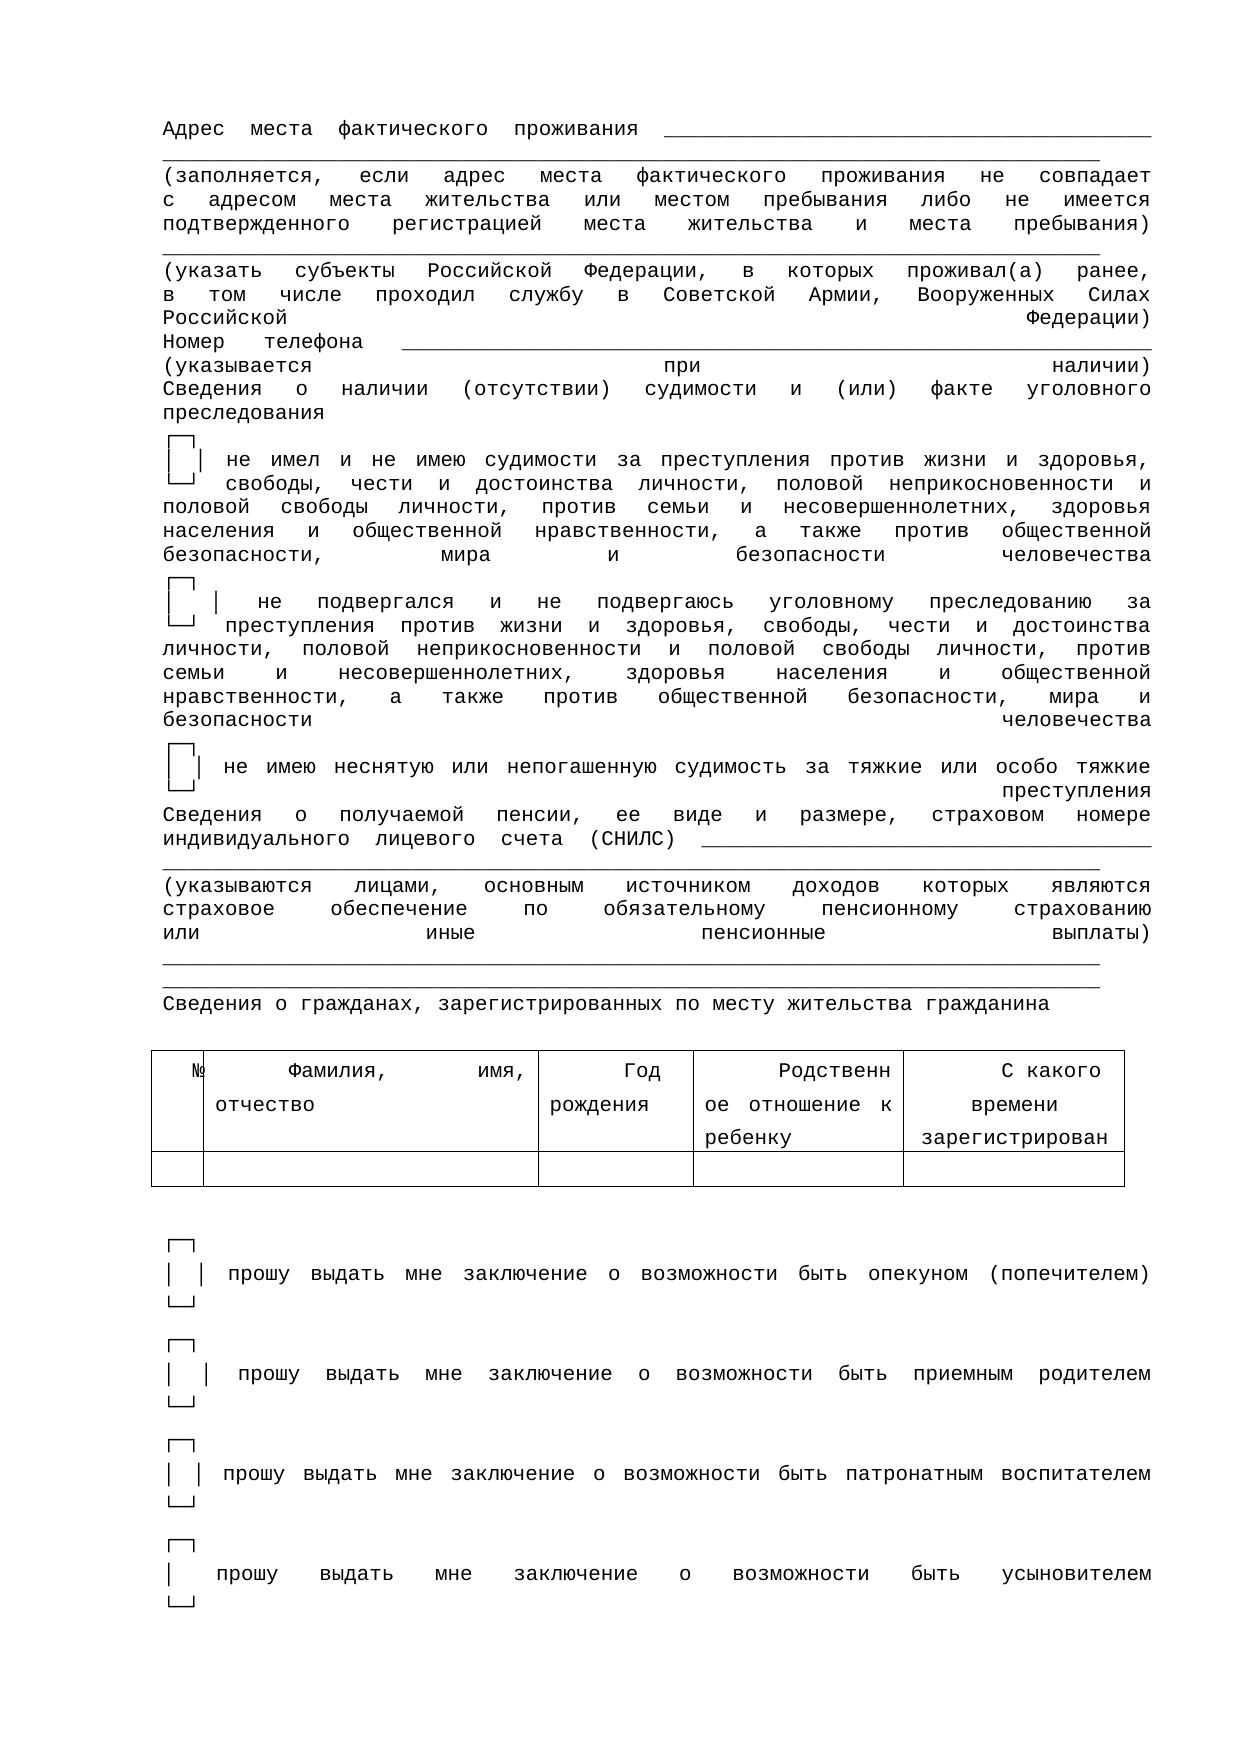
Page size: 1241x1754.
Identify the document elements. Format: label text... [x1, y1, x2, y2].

table_header № [152, 1051, 203, 1151]
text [162, 1220, 1152, 1620]
table_cell [204, 1152, 538, 1186]
table_header Год рождения [539, 1051, 693, 1151]
table_cell [539, 1152, 693, 1186]
table_header Фамилия, имя, отчество [204, 1051, 538, 1151]
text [162, 118, 1152, 1017]
table_cell [694, 1152, 903, 1186]
table_header Родственное отношение к ребенку [694, 1051, 903, 1151]
table_cell [904, 1152, 1124, 1186]
table_cell [152, 1152, 203, 1186]
table_header С какого времени зарегистрирован [904, 1051, 1124, 1151]
